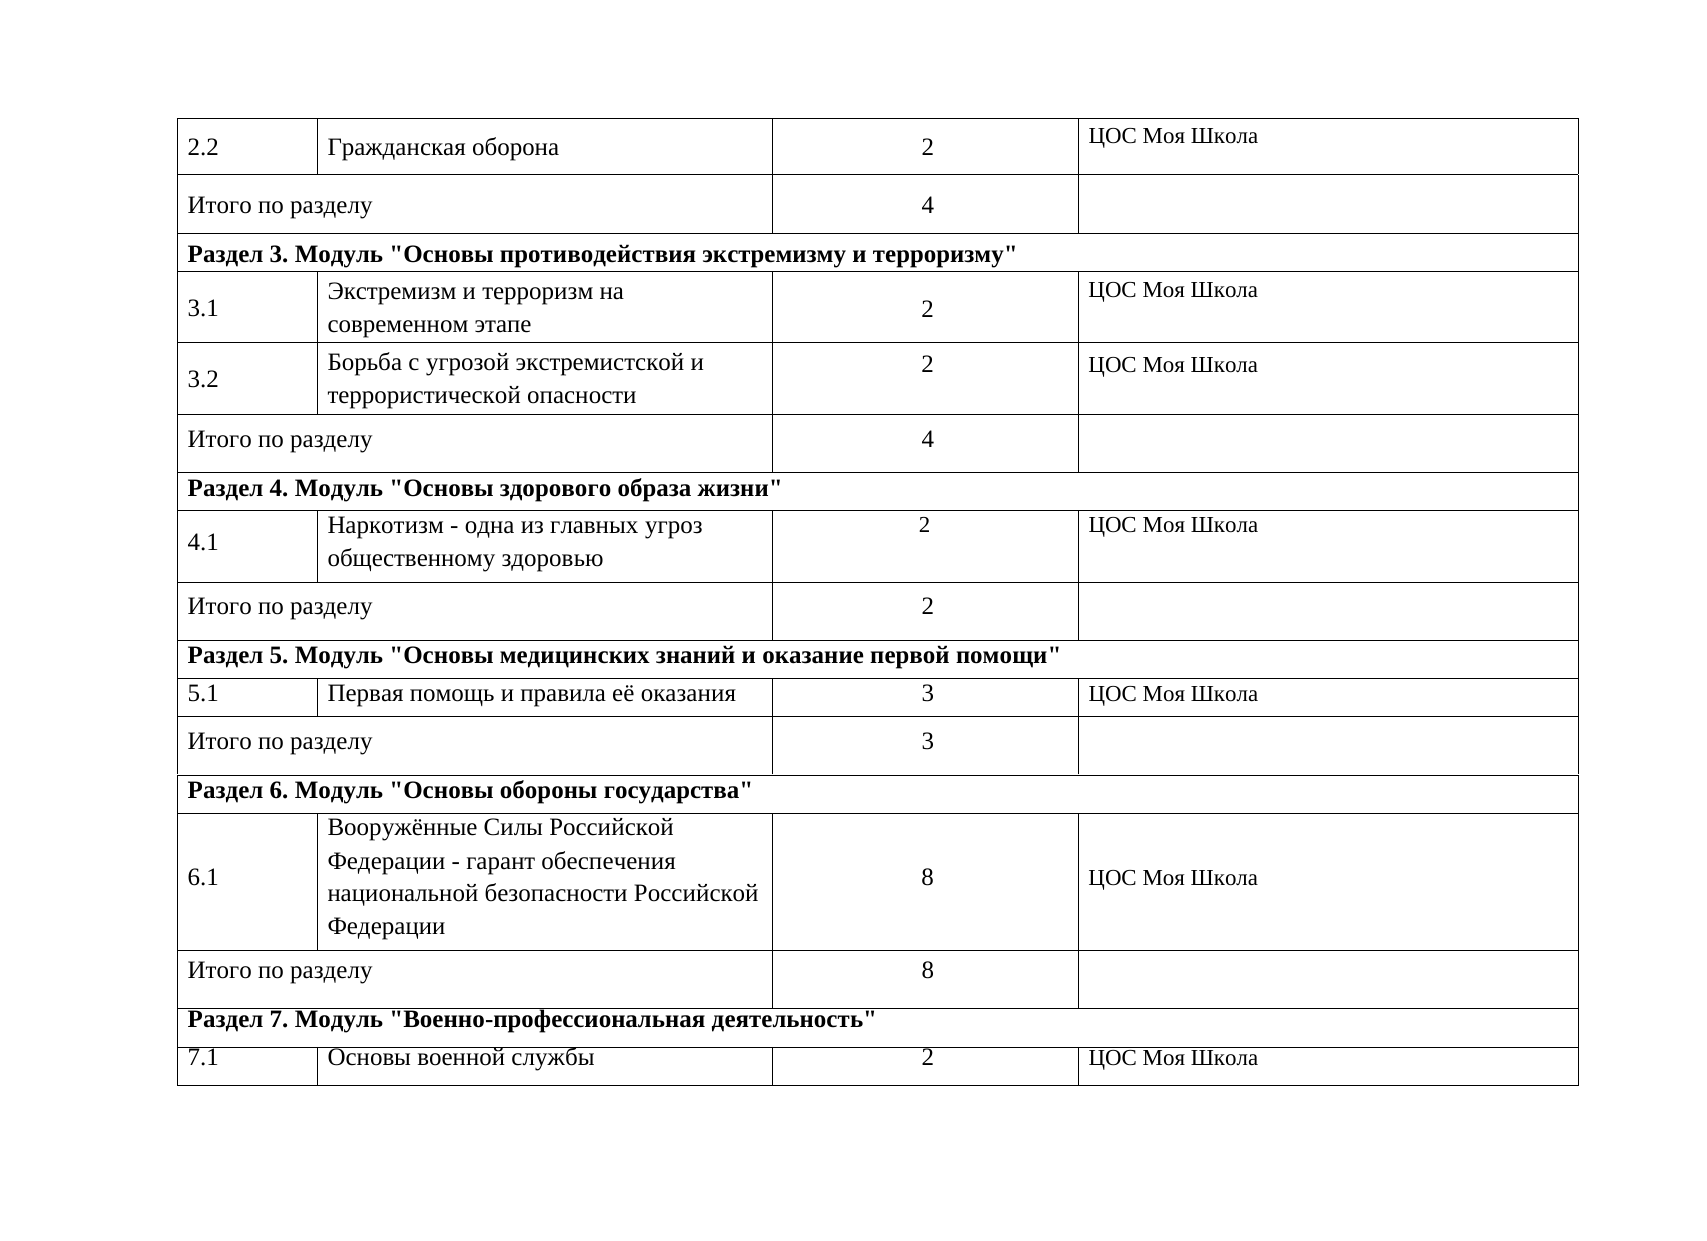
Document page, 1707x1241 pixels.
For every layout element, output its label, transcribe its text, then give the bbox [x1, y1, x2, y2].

text 5.1 Первая помощь и правила её оказания 3 ЦОС Моя Школа [187, 678, 1620, 706]
text 2 ЦОС Моя Школа [921, 349, 1620, 398]
text 6.1 [187, 862, 221, 891]
text Итого по разделу 4 [187, 424, 1620, 453]
text Раздел 5. Модуль "Основы медицинских знаний и оказание первой помощи" [187, 640, 1620, 669]
text 2.2 Гражданская оборона 2 ЦОС Моя Школа [187, 123, 1620, 161]
text Борьба с угрозой экстремистской и террористической опасности [327, 347, 709, 408]
text 3.1 [187, 293, 221, 322]
text 2 ЦОС Моя Школа [921, 276, 1620, 323]
text 7.1 Основы военной службы 2 ЦОС Моя Школа [187, 1042, 1620, 1071]
text Раздел 3. Модуль "Основы противодействия экстремизму и терроризму" [187, 239, 1620, 267]
text Раздел 4. Модуль "Основы здорового образа жизни" [187, 473, 1620, 501]
text Раздел 7. Модуль "Военно-профессиональная деятельность" [187, 1004, 1620, 1033]
text Раздел 6. Модуль "Основы обороны государства" [187, 775, 1620, 803]
text Федерации - гарант обеспечения национальной безопасности Российской Федерации [327, 846, 764, 940]
text Итого по разделу 2 [187, 591, 1620, 620]
text Итого по разделу 3 [187, 726, 1620, 754]
text 8 ЦОС Моя Школа [921, 862, 1620, 891]
text Итого по разделу 8 [187, 955, 1620, 984]
text Вооружённые Силы Российской [327, 812, 1620, 841]
text 4.1 [187, 527, 221, 556]
text 3.2 [187, 364, 221, 393]
text Наркотизм - одна из главных угроз 2 ЦОС Моя Школа общественному здоровью [327, 510, 1264, 572]
text Итого по разделу 4 [187, 190, 1620, 219]
text Экстремизм и терроризм на современном этапе [327, 276, 630, 338]
